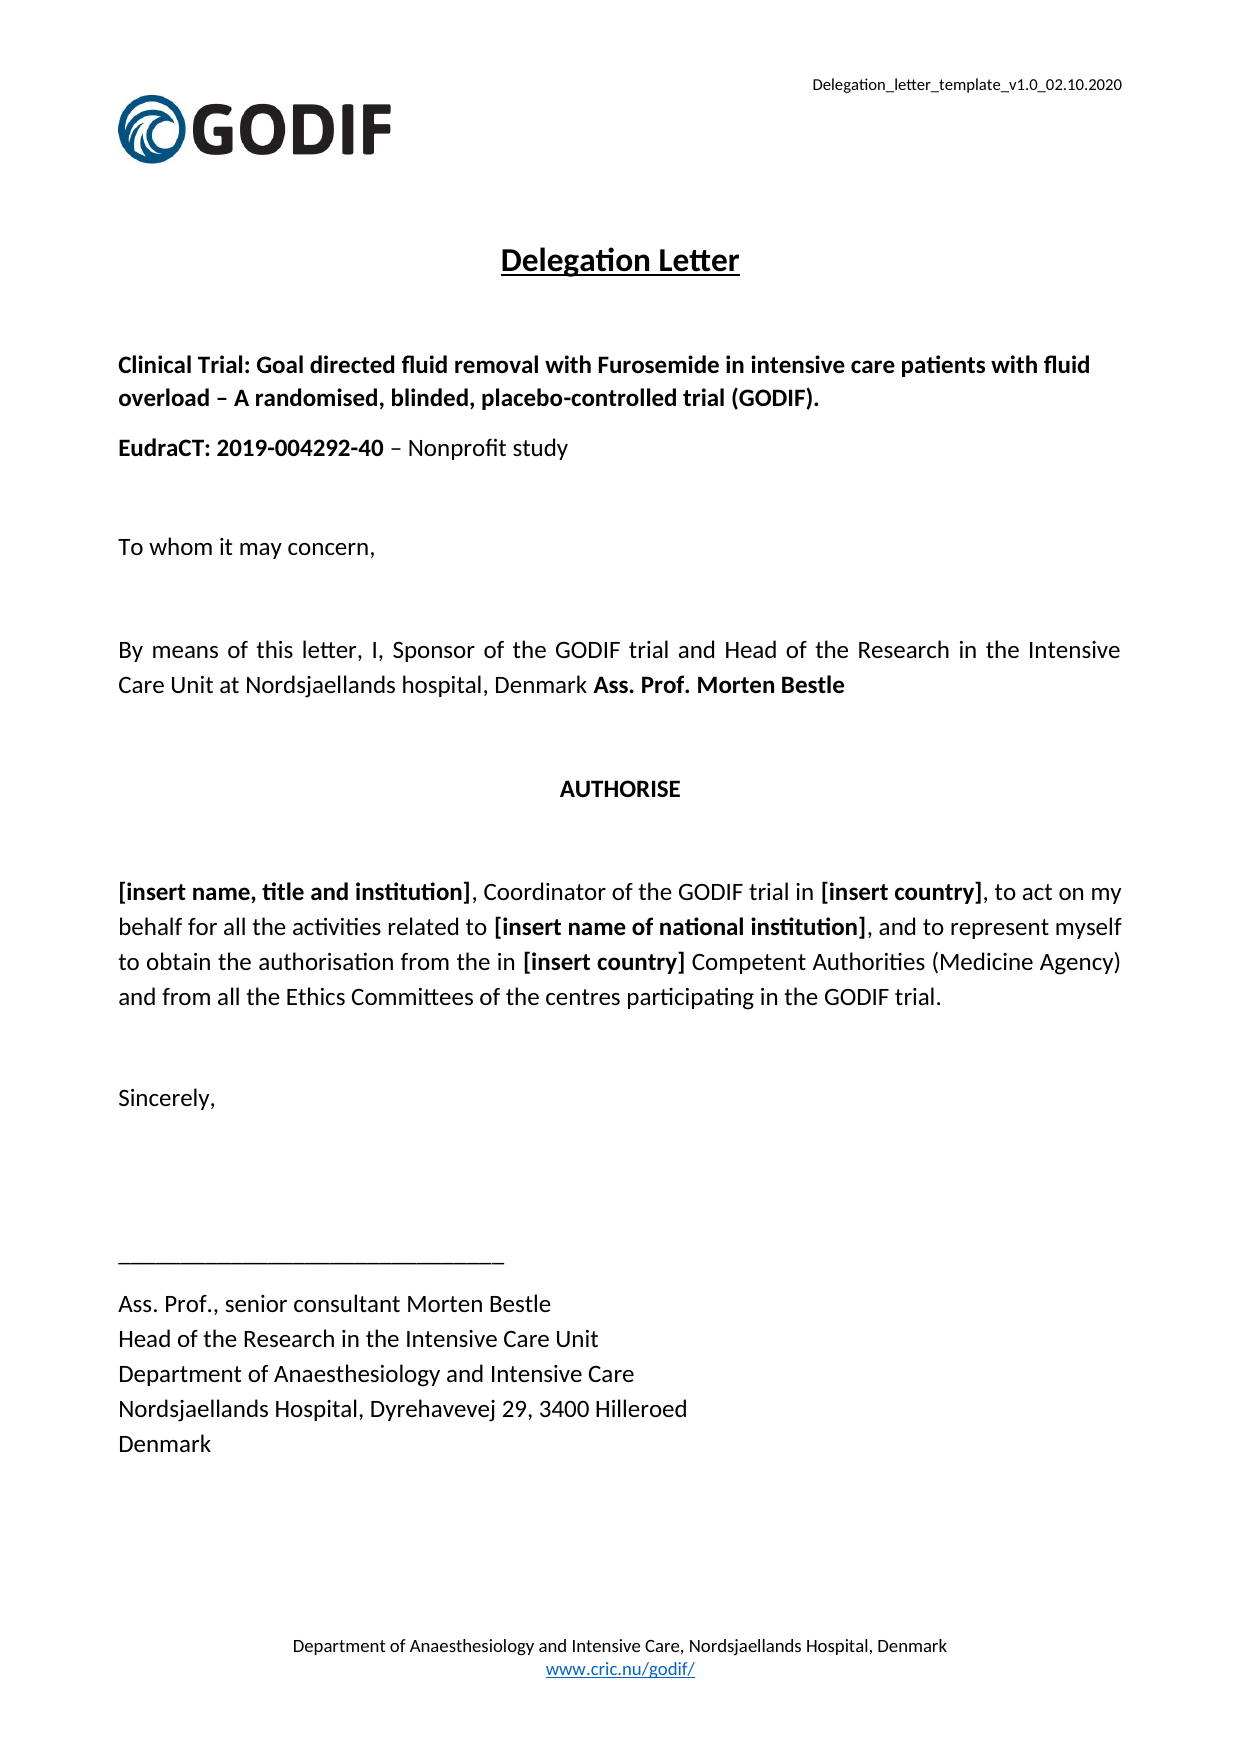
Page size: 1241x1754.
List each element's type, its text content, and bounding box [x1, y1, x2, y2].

text AUTHORISE [118, 773, 1122, 803]
text Sincerely, [118, 1082, 1122, 1112]
text Head of the Research in the Intensive Care Unit [118, 1323, 1122, 1354]
text To whom it may concern, [118, 531, 1122, 562]
text [insert name, title and institution], Coordinator of the GODIF trial in [insert country], to act on my behalf for all the activities related to [insert name of national institution], and to represent myself to obtain the authorisation from the in [insert country] Competent Authorities (Medicine Agency) and from all the Ethics Committees of the centres participating in the GODIF trial. [118, 876, 1122, 1012]
text Denmark [118, 1428, 1122, 1459]
text _______________________________ [118, 1237, 1122, 1267]
text Nordsjaellands Hospital, Dyrehavevej 29, 3400 Hilleroed [118, 1393, 1122, 1424]
text EudraCT: 2019-004292-40 – Nonprofit study [118, 432, 1122, 462]
text Delegation Letter [118, 239, 1122, 280]
text Department of Anaesthesiology and Intensive Care [118, 1358, 1122, 1389]
picture [118, 94, 391, 165]
text Clinical Trial: Goal directed fluid removal with Furosemide in intensive care patients with fluid overload – A randomised, blinded, placebo-controlled trial (GODIF). [118, 349, 1122, 413]
text By means of this letter, I, Sponsor of the GODIF trial and Head of the Research in the Intensive Care Unit at Nordsjaellands hospital, Denmark Ass. Prof. Morten Bestle [118, 634, 1122, 700]
text Ass. Prof., senior consultant Morten Bestle [118, 1288, 1122, 1319]
